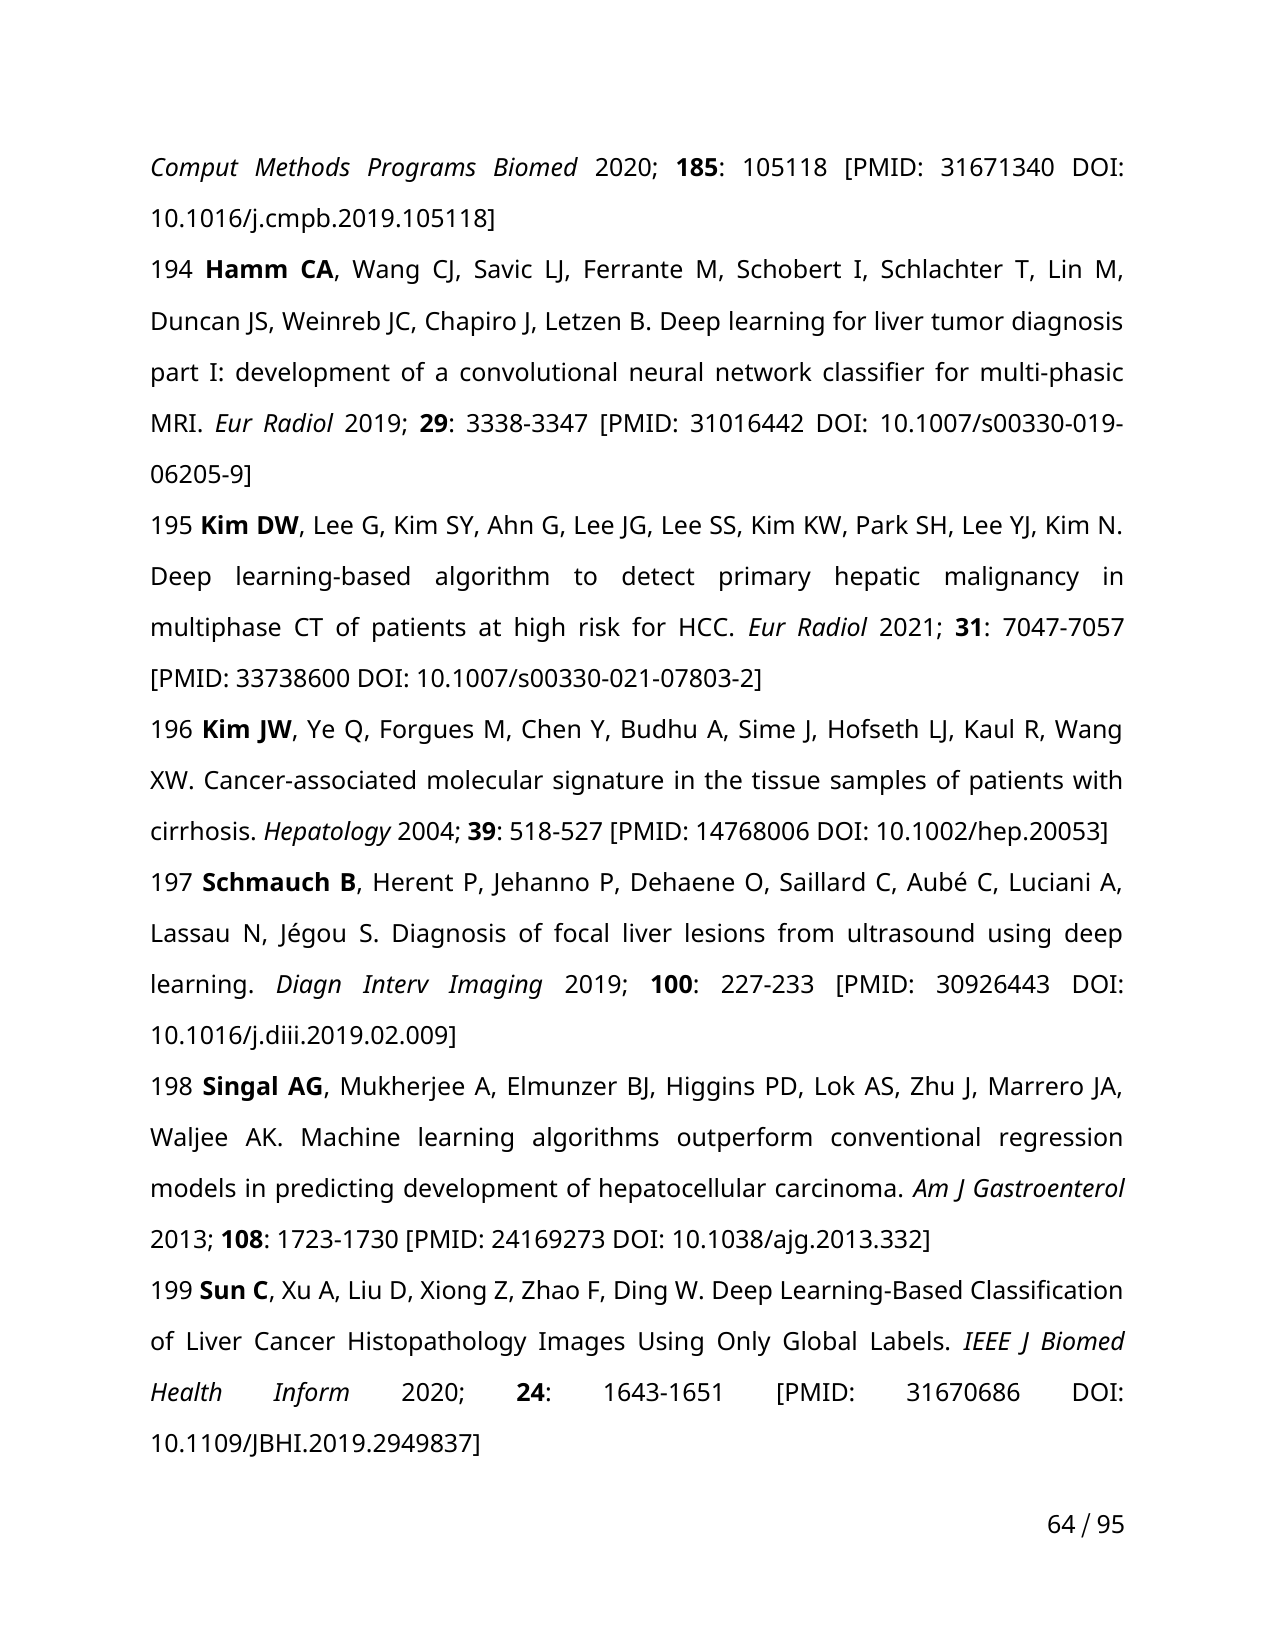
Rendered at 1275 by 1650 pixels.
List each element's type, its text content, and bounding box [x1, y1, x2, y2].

text 199 Sun C, Xu A, Liu D, Xiong Z, Zhao F, Ding W. Deep Learning-Based Classification of Liver Cancer Histopathology Images Using Only Global Labels. IEEE J Biomed Health Inform 2020; 24: 1643-1651 [PMID: 31670686 DOI: 10.1109/JBHI.2019.2949837] [150, 1273, 1125, 1460]
text 197 Schmauch B, Herent P, Jehanno P, Dehaene O, Saillard C, Aubé C, Luciani A, Lassau N, Jégou S. Diagnosis of focal liver lesions from ultrasound using deep learning. Diagn Interv Imaging 2019; 100: 227-233 [PMID: 30926443 DOI: 10.1016/j.diii.2019.02.009] [150, 864, 1125, 1052]
text 195 Kim DW, Lee G, Kim SY, Ahn G, Lee JG, Lee SS, Kim KW, Park SH, Lee YJ, Kim N. Deep learning-based algorithm to detect primary hepatic malignancy in multiphase CT of patients at high risk for HCC. Eur Radiol 2021; 31: 7047-7057 [PMID: 33738600 DOI: 10.1007/s00330-021-07803-2] [150, 507, 1125, 694]
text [150, 150, 1125, 235]
text 194 Hamm CA, Wang CJ, Savic LJ, Ferrante M, Schobert I, Schlachter T, Lin M, Duncan JS, Weinreb JC, Chapiro J, Letzen B. Deep learning for liver tumor diagnosis part I: development of a convolutional neural network classifier for multi-phasic MRI. Eur Radiol 2019; 29: 3338-3347 [PMID: 31016442 DOI: 10.1007/s00330-019-06205-9] [150, 252, 1125, 490]
text 198 Singal AG, Mukherjee A, Elmunzer BJ, Higgins PD, Lok AS, Zhu J, Marrero JA, Waljee AK. Machine learning algorithms outperform conventional regression models in predicting development of hepatocellular carcinoma. Am J Gastroenterol 2013; 108: 1723-1730 [PMID: 24169273 DOI: 10.1038/ajg.2013.332] [150, 1069, 1125, 1256]
text 196 Kim JW, Ye Q, Forgues M, Chen Y, Budhu A, Sime J, Hofseth LJ, Kaul R, Wang XW. Cancer-associated molecular signature in the tissue samples of patients with cirrhosis. Hepatology 2004; 39: 518-527 [PMID: 14768006 DOI: 10.1002/hep.20053] [150, 711, 1125, 848]
